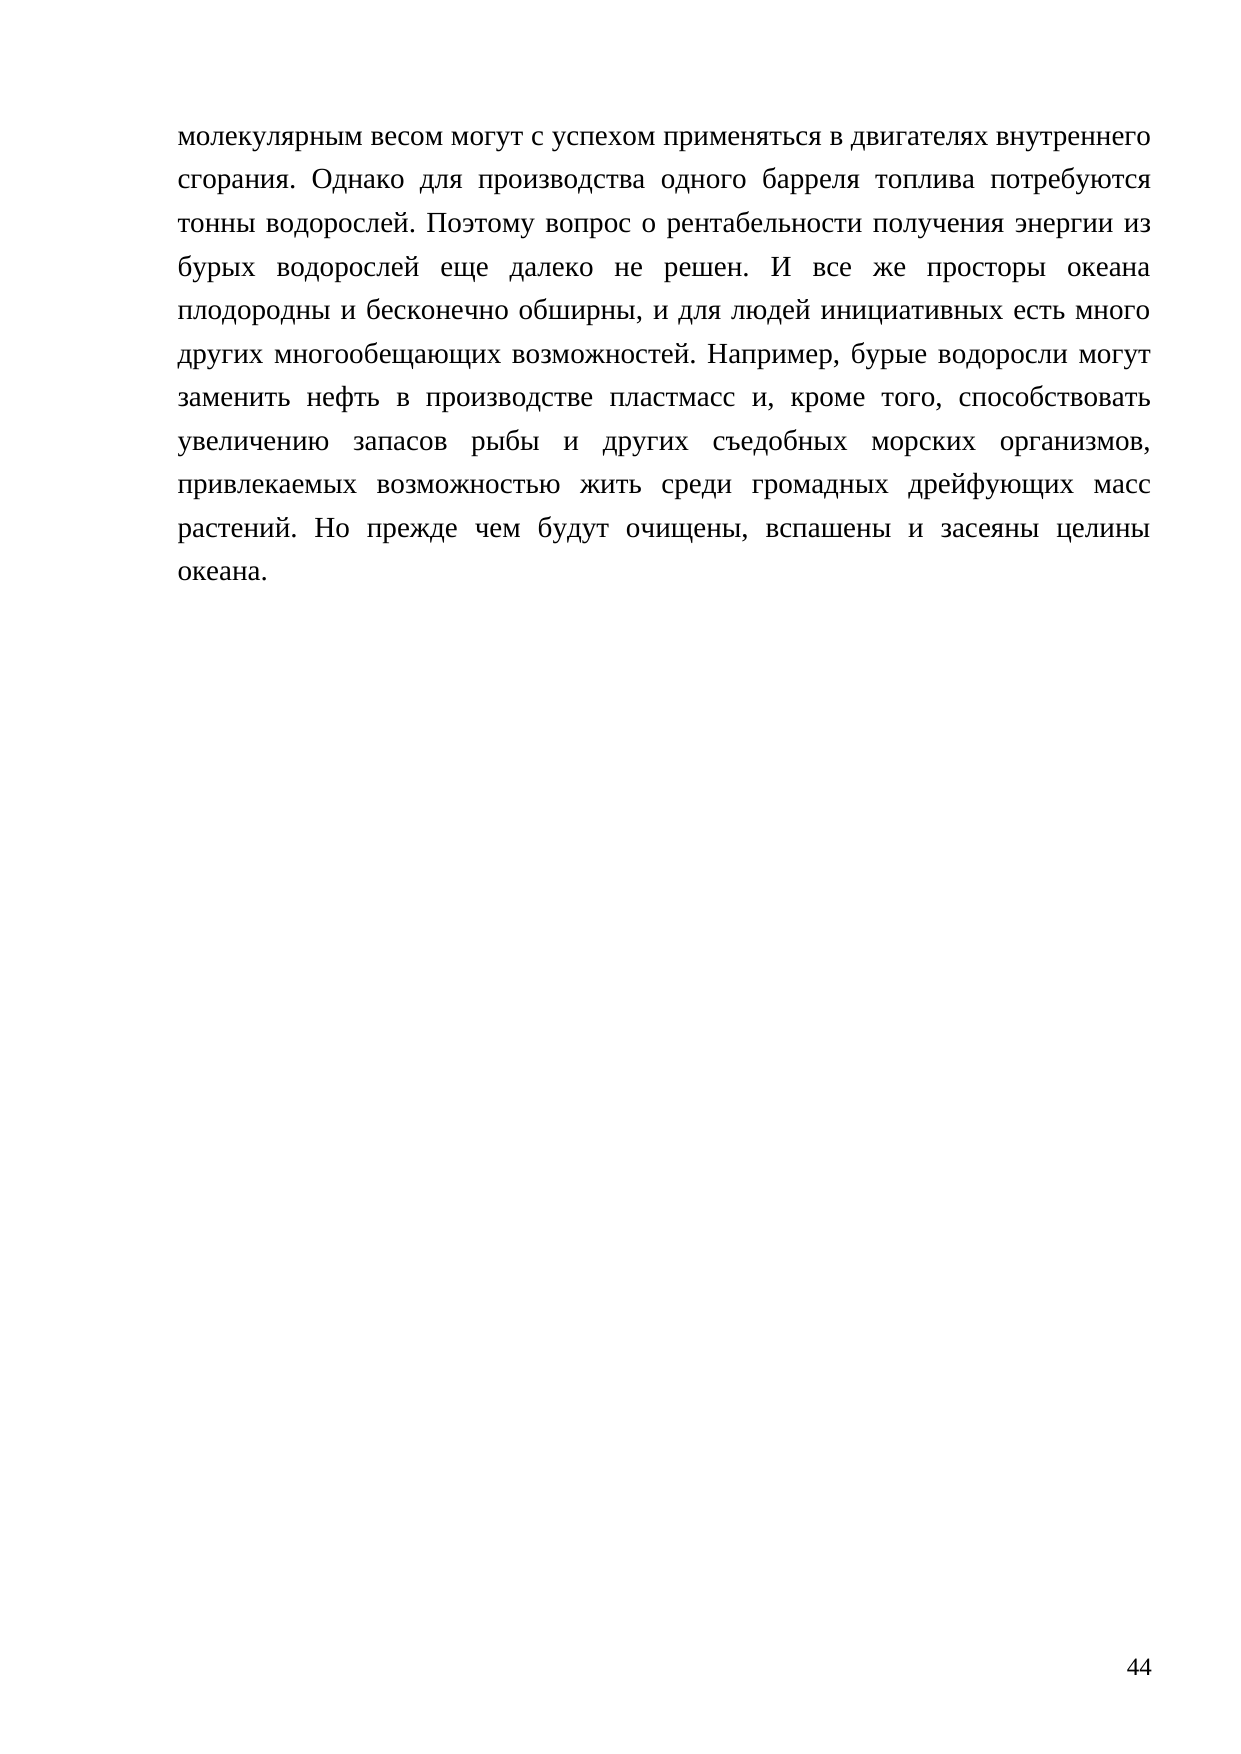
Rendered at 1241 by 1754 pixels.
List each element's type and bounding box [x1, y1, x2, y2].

text [177, 118, 1152, 587]
